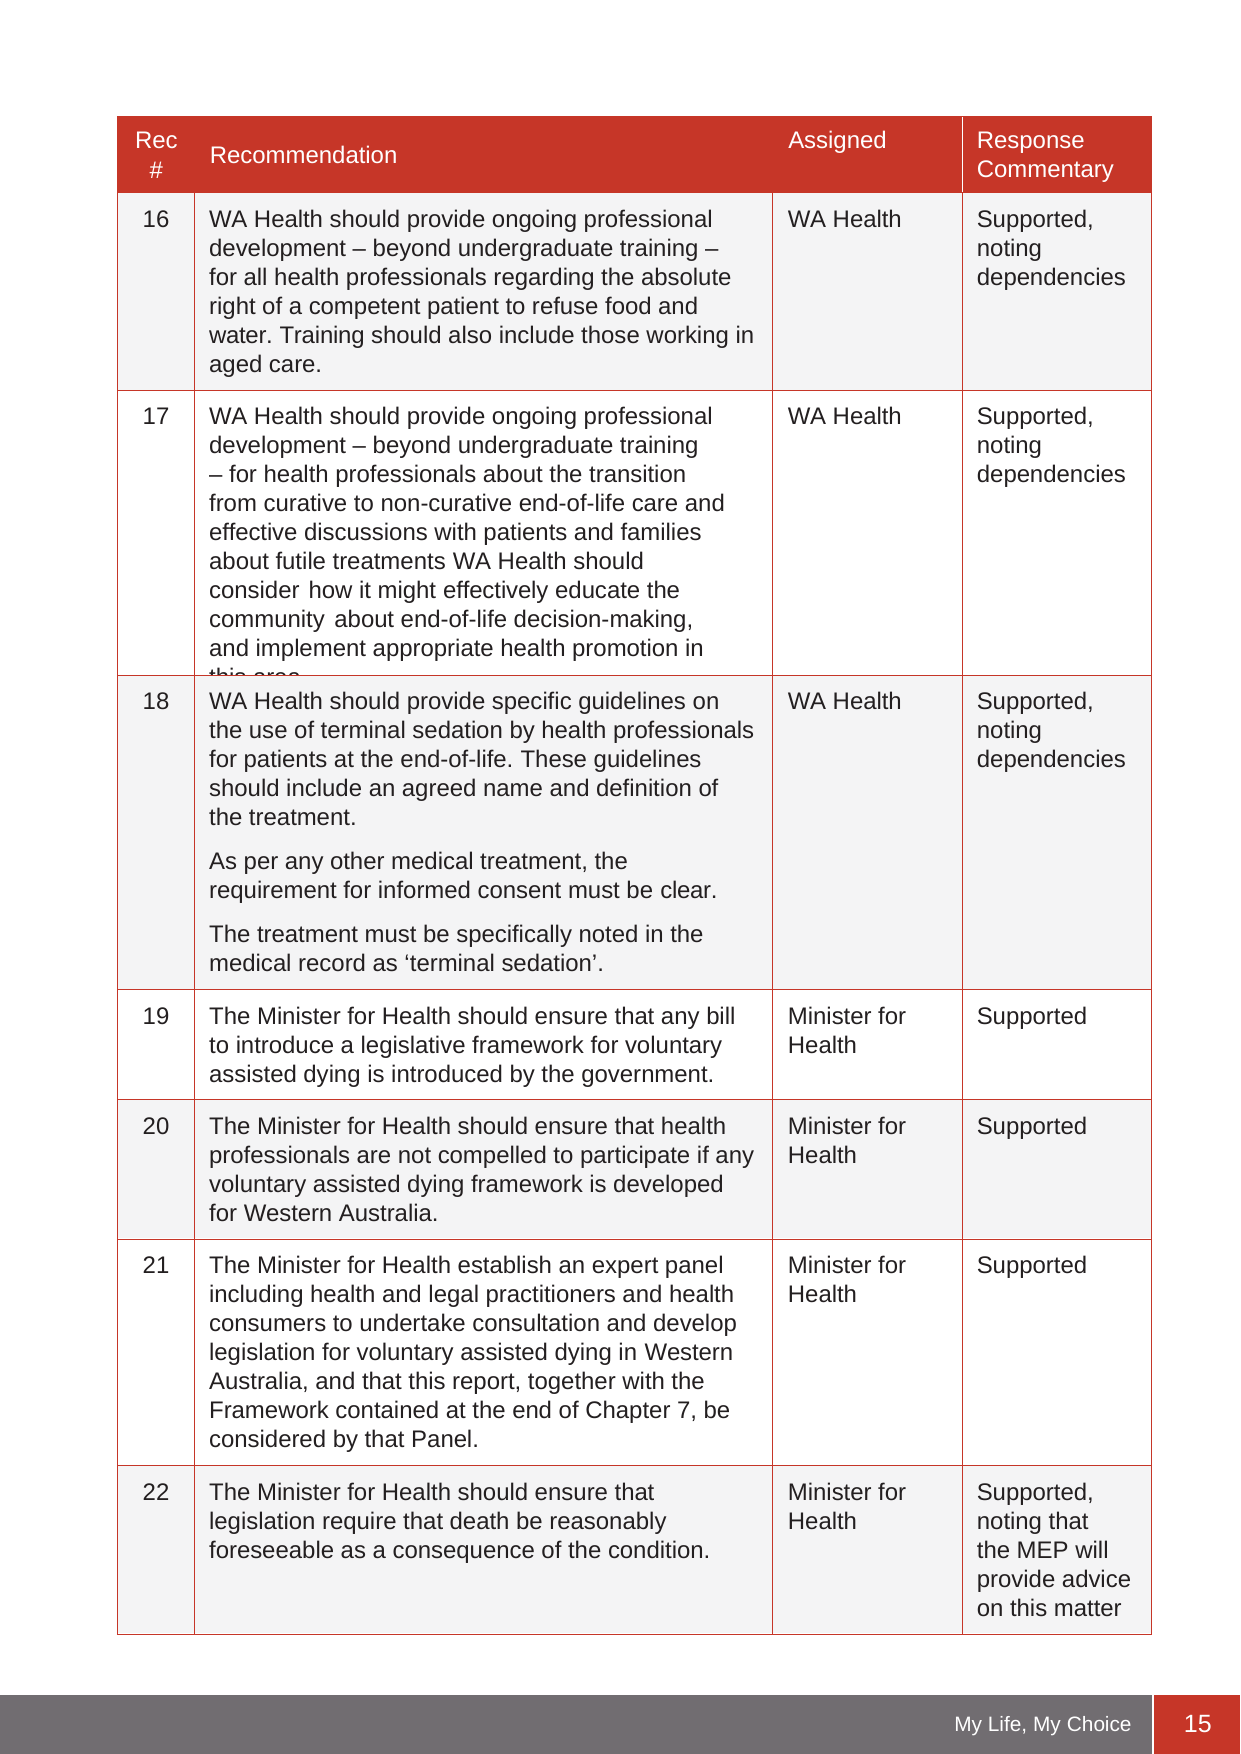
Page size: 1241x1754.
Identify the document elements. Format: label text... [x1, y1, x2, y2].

table_cell The Minister for Health should ensure that health professionals are not compelled to participate if any voluntary assisted dying framework is developed for Western Australia. [195, 1100, 772, 1238]
table_cell WA Health [773, 391, 962, 675]
table_cell Supported, noting dependencies [963, 193, 1151, 390]
table_header Rec # [118, 117, 194, 192]
table_cell Minister for Health [773, 990, 962, 1099]
table_cell Supported, noting that the MEP will provide advice on this matter [963, 1466, 1151, 1633]
table_cell Minister for Health [773, 1466, 962, 1633]
table_cell 22 [118, 1466, 194, 1633]
table_cell 19 [118, 990, 194, 1099]
table_cell Supported [963, 1240, 1151, 1465]
table_cell 17 [118, 391, 194, 675]
table_cell WA Health [773, 193, 962, 390]
text My Life, My Choice 15 [106, 1708, 1211, 1738]
table_cell WA Health should provide ongoing professional development – beyond undergraduate training – for health professionals about the transition from curative to non-curative end-of-life care and effective discussions with patients and families about futile treatments WA Health should consider how it might effectively educate the community about end-of-life decision-making, and implement appropriate health promotion in this area. [195, 391, 772, 675]
table_cell The Minister for Health should ensure that any bill to introduce a legislative framework for voluntary assisted dying is introduced by the government. [195, 990, 772, 1099]
table_cell The Minister for Health should ensure that legislation require that death be reasonably foreseeable as a consequence of the condition. [195, 1466, 772, 1633]
table_cell Minister for Health [773, 1100, 962, 1238]
table_header Recommendation [194, 117, 773, 192]
table_cell 20 [118, 1100, 194, 1238]
table_cell The Minister for Health establish an expert panel including health and legal practitioners and health consumers to undertake consultation and develop legislation for voluntary assisted dying in Western Australia, and that this report, together with the Framework contained at the end of Chapter 7, be considered by that Panel. [195, 1240, 772, 1465]
table_cell Supported, noting dependencies [963, 391, 1151, 675]
table_cell WA Health should provide specific guidelines on the use of terminal sedation by health professionals for patients at the end-of-life. These guidelines should include an agreed name and definition of the treatment. As per any other medical treatment, the requirement for informed consent must be clear. The treatment must be specifically noted in the medical record as ‘terminal sedation’. [195, 676, 772, 989]
table_header Assigned [773, 117, 962, 192]
table_cell Supported [963, 1100, 1151, 1238]
table_cell 16 [118, 193, 194, 390]
table_cell Supported, noting dependencies [963, 676, 1151, 989]
table_cell Minister for Health [773, 1240, 962, 1465]
table_header Response Commentary [963, 117, 1151, 192]
table_cell Supported [963, 990, 1151, 1099]
table_cell WA Health should provide ongoing professional development – beyond undergraduate training – for all health professionals regarding the absolute right of a competent patient to refuse food and water. Training should also include those working in aged care. [195, 193, 772, 390]
table_cell WA Health [773, 676, 962, 989]
table_cell 18 [118, 676, 194, 989]
table_cell 21 [118, 1240, 194, 1465]
